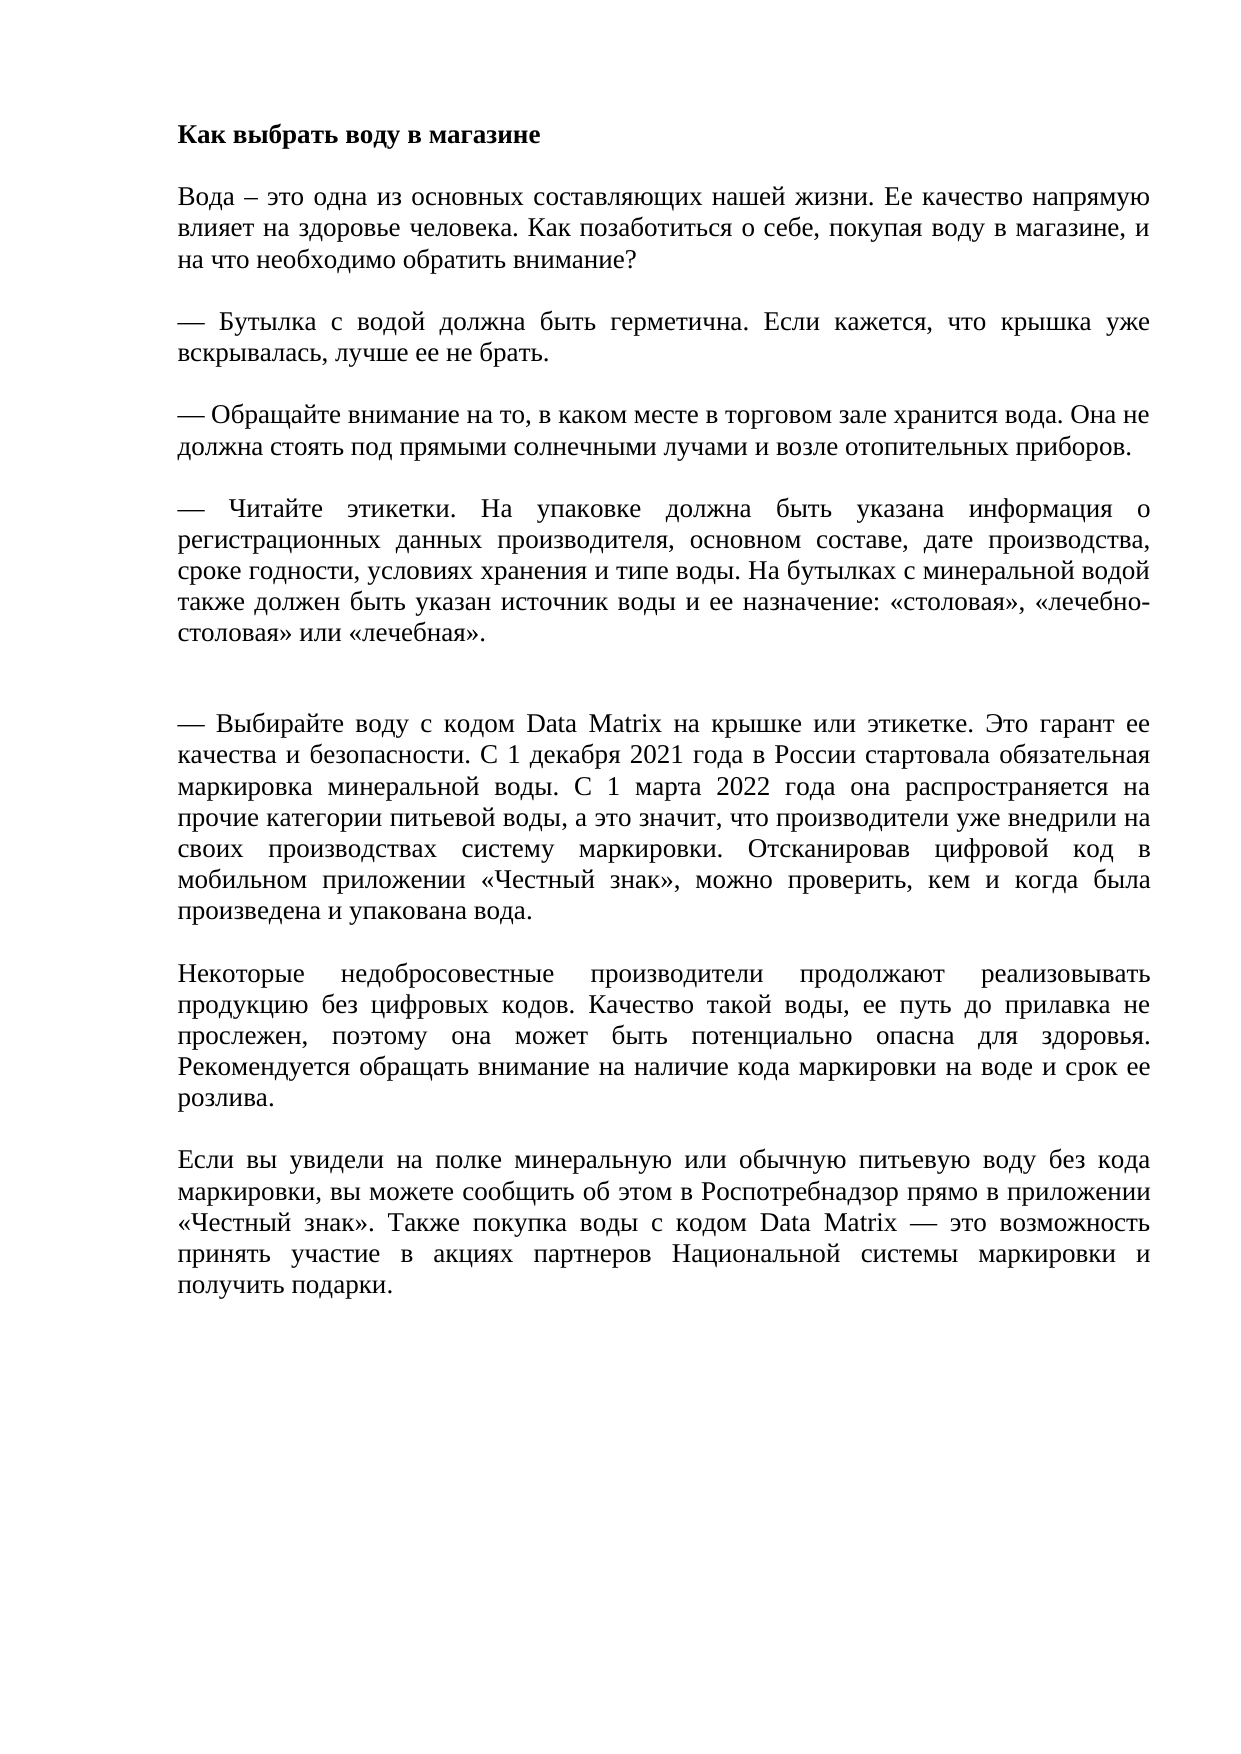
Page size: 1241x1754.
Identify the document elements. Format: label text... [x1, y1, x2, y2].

text Как выбрать воду в магазине [177, 118, 1152, 149]
text — Читайте этикетки. На упаковке должна быть указана информация о регистрационных данных производителя, основном составе, дате производства, сроке годности, условиях хранения и типе воды. На бутылках с минеральной водой также должен быть указан источник воды и ее назначение: «столовая», «лечебно-столовая» или «лечебная». [177, 492, 1152, 648]
text — Обращайте внимание на то, в каком месте в торговом зале хранится вода. Она не должна стоять под прямыми солнечными лучами и возле отопительных приборов. [177, 398, 1152, 461]
text — Выбирайте воду с кодом Data Matrix на крышке или этикетке. Это гарант ее качества и безопасности. С 1 декабря 2021 года в России стартовала обязательная маркировка минеральной воды. С 1 марта 2022 года она распространяется на прочие категории питьевой воды, а это значит, что производители уже внедрили на своих производствах систему маркировки. Отсканировав цифровой код в мобильном приложении «Честный знак», можно проверить, кем и когда была произведена и упакована вода. [177, 707, 1152, 926]
text Если вы увидели на полке минеральную или обычную питьевую воду без кода маркировки, вы можете сообщить об этом в Роспотребнадзор прямо в приложении «Честный знак». Также покупка воды с кодом Data Matrix — это возможность принять участие в акциях партнеров Национальной системы маркировки и получить подарки. [177, 1143, 1152, 1299]
text — Бутылка с водой должна быть герметична. Если кажется, что крышка уже вскрывалась, лучше ее не брать. [177, 305, 1152, 367]
text Вода – это одна из основных составляющих нашей жизни. Ее качество напрямую влияет на здоровье человека. Как позаботиться о себе, покупая воду в магазине, и на что необходимо обратить внимание? [177, 180, 1152, 274]
text Некоторые недобросовестные производители продолжают реализовывать продукцию без цифровых кодов. Качество такой воды, ее путь до прилавка не прослежен, поэтому она может быть потенциально опасна для здоровья. Рекомендуется обращать внимание на наличие кода маркировки на воде и срок ее розлива. [177, 957, 1152, 1112]
